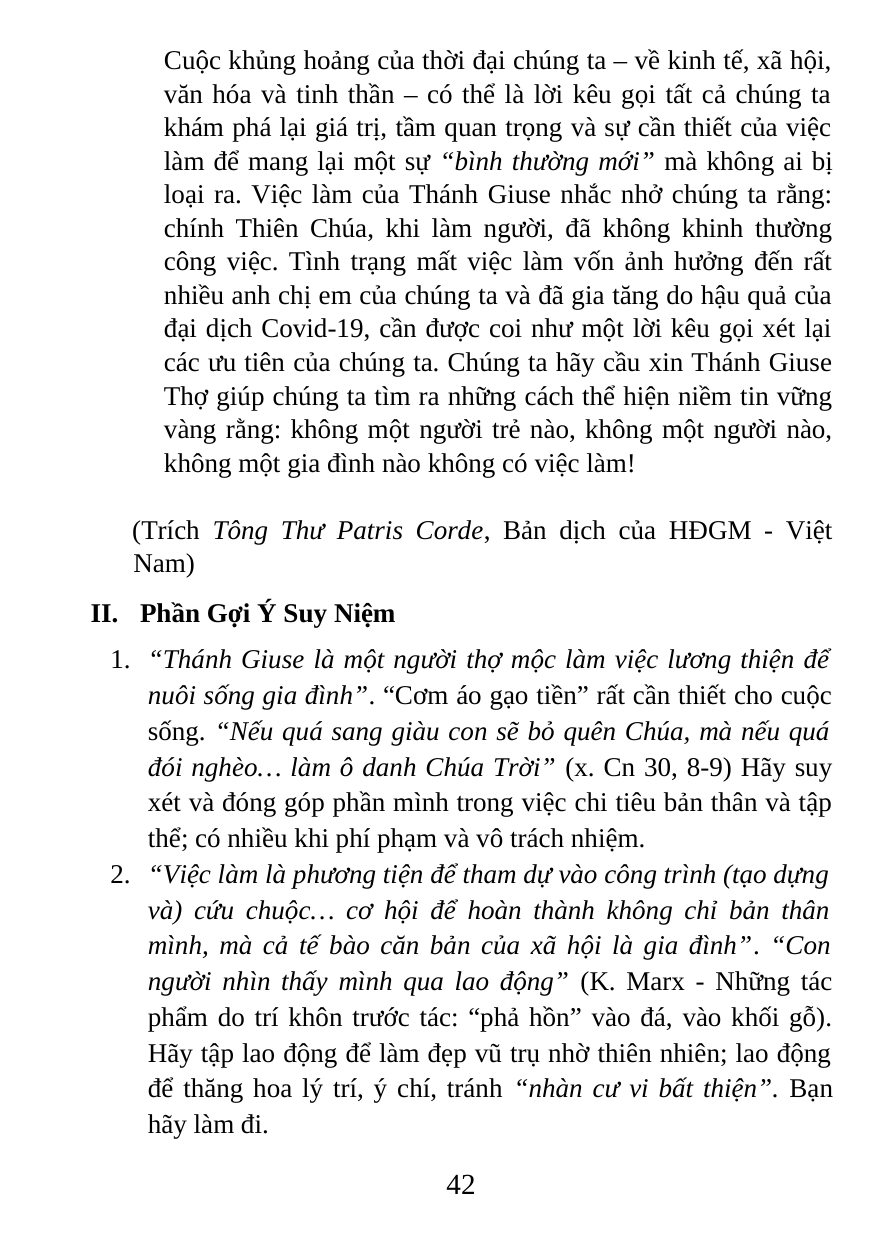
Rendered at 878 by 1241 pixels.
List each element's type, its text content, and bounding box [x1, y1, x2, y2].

list “Thánh Giuse là một người thợ mộc làm việc lương thiện để nuôi sống gia đình”. “Cơm áo gạo tiền” rất cần thiết cho cuộc sống. “Nếu quá sang giàu con sẽ bỏ quên Chúa, mà nếu quá đói nghèo… làm ô danh Chúa Trời” (x. Cn 30, 8-9) Hãy suy xét và đóng góp phần mình trong việc chi tiêu bản thân và tập thể; có nhiều khi phí phạm và vô trách nhiệm. [110, 644, 833, 853]
list “Việc làm là phương tiện để tham dự vào công trình (tạo dựng và) cứu chuộc… cơ hội để hoàn thành không chỉ bản thân mình, mà cả tế bào căn bản của xã hội là gia đình”. “Con người nhìn thấy mình qua lao động” (K. Marx - Những tác phẩm do trí khôn trước tác: “phả hồn” vào đá, vào khối gỗ). Hãy tập lao động để làm đẹp vũ trụ nhờ thiên nhiên; lao động để thăng hoa lý trí, ý chí, tránh “nhàn cư vi bất thiện”. Bạn hãy làm đi. [110, 858, 833, 1139]
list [164, 44, 833, 478]
subtitle Phần Gợi Ý Suy Niệm [118, 598, 833, 629]
list (Trích Tông Thư Patris Corde, Bản dịch của HĐGM - Việt Nam) [132, 514, 833, 578]
